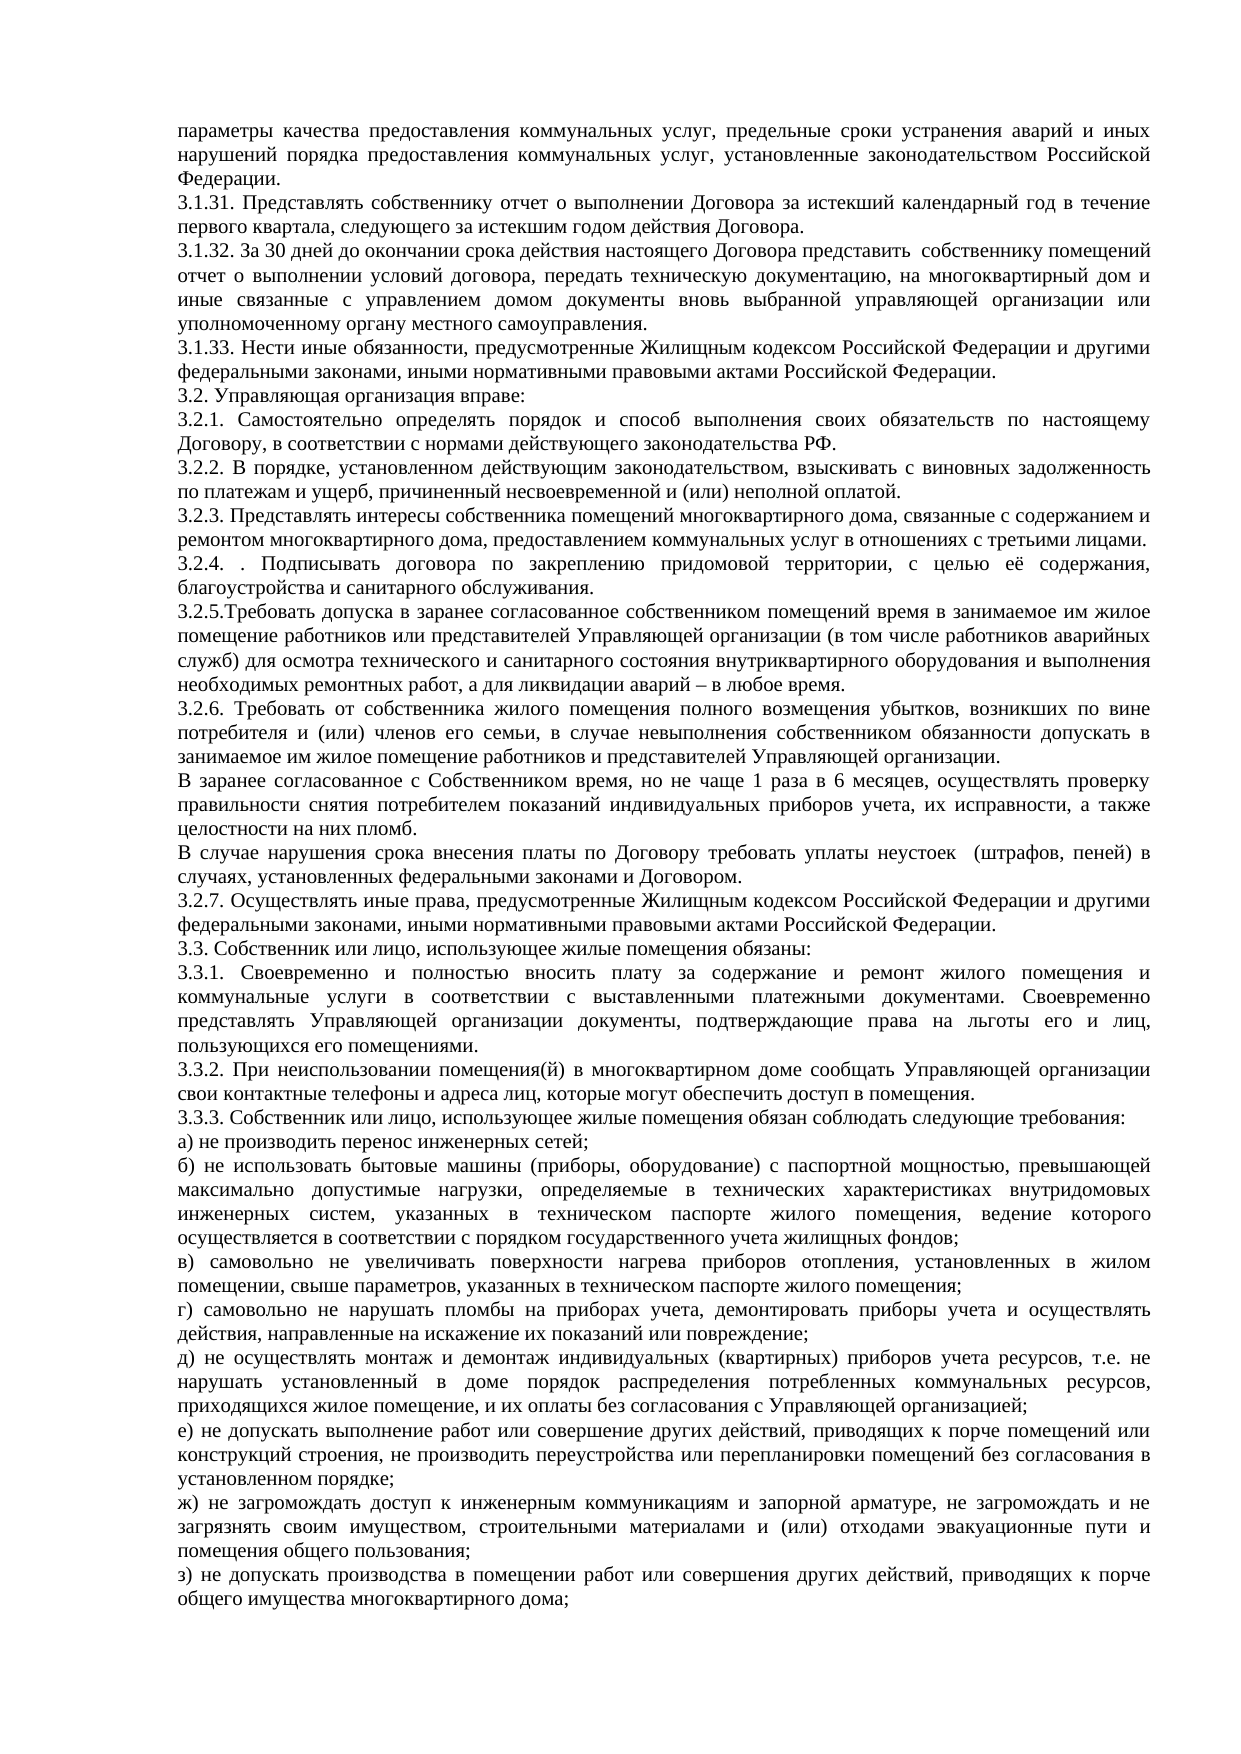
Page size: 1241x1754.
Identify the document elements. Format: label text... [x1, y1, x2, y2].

text е) не допускать выполнение работ или совершение других действий, приводящих к порче помещений или конструкций строения, не производить переустройства или перепланировки помещений без согласования в установленном порядке; [177, 1417, 1152, 1490]
text 3.2. Управляющая организация вправе: [177, 383, 1152, 407]
text 3.2.2. В порядке, установленном действующим законодательством, взыскивать с виновных задолженность по платежам и ущерб, причиненный несвоевременной и (или) неполной оплатой. [177, 455, 1152, 503]
text 3.2.1. Самостоятельно определять порядок и способ выполнения своих обязательств по настоящему Договору, в соответствии с нормами действующего законодательства РФ. [177, 407, 1152, 455]
text В заранее согласованное с Собственником время, но не чаще 1 раза в 6 месяцев, осуществлять проверку правильности снятия потребителем показаний индивидуальных приборов учета, их исправности, а также целостности на них пломб. [177, 768, 1152, 840]
text 3.2.7. Осуществлять иные права, предусмотренные Жилищным кодексом Российской Федерации и другими федеральными законами, иными нормативными правовыми актами Российской Федерации. [177, 888, 1152, 936]
text з) не допускать производства в помещении работ или совершения других действий, приводящих к порче общего имущества многоквартирного дома; [177, 1562, 1152, 1610]
text 3.1.32. За 30 дней до окончании срока действия настоящего Договора представить собственнику помещений отчет о выполнении условий договора, передать техническую документацию, на многоквартирный дом и иные связанные с управлением домом документы вновь выбранной управляющей организации или уполномоченному органу местного самоуправления. [177, 238, 1152, 335]
text 3.1.33. Нести иные обязанности, предусмотренные Жилищным кодексом Российской Федерации и другими федеральными законами, иными нормативными правовыми актами Российской Федерации. [177, 335, 1152, 383]
text 3.2.5.Требовать допуска в заранее согласованное собственником помещений время в занимаемое им жилое помещение работников или представителей Управляющей организации (в том числе работников аварийных служб) для осмотра технического и санитарного состояния внутриквартирного оборудования и выполнения необходимых ремонтных работ, а для ликвидации аварий – в любое время. [177, 599, 1152, 696]
text а) не производить перенос инженерных сетей; [177, 1129, 1152, 1153]
text ж) не загромождать доступ к инженерным коммуникациям и запорной арматуре, не загромождать и не загрязнять своим имуществом, строительными материалами и (или) отходами эвакуационные пути и помещения общего пользования; [177, 1490, 1152, 1562]
text 3.2.3. Представлять интересы собственника помещений многоквартирного дома, связанные с содержанием и ремонтом многоквартирного дома, предоставлением коммунальных услуг в отношениях с третьими лицами. [177, 503, 1152, 551]
text 3.2.6. Требовать от собственника жилого помещения полного возмещения убытков, возникших по вине потребителя и (или) членов его семьи, в случае невыполнения собственником обязанности допускать в занимаемое им жилое помещение работников и представителей Управляющей организации. [177, 696, 1152, 768]
text в) самовольно не увеличивать поверхности нагрева приборов отопления, установленных в жилом помещении, свыше параметров, указанных в техническом паспорте жилого помещения; [177, 1249, 1152, 1297]
text г) самовольно не нарушать пломбы на приборах учета, демонтировать приборы учета и осуществлять действия, направленные на искажение их показаний или повреждение; [177, 1297, 1152, 1345]
text параметры качества предоставления коммунальных услуг, предельные сроки устранения аварий и иных нарушений порядка предоставления коммунальных услуг, установленные законодательством Российской Федерации. [177, 118, 1152, 190]
text д) не осуществлять монтаж и демонтаж индивидуальных (квартирных) приборов учета ресурсов, т.е. не нарушать установленный в доме порядок распределения потребленных коммунальных ресурсов, приходящихся жилое помещение, и их оплаты без согласования с Управляющей организацией; [177, 1345, 1152, 1417]
text 3.2.4. . Подписывать договора по закреплению придомовой территории, с целью её содержания, благоустройства и санитарного обслуживания. [177, 551, 1152, 599]
text 3.3.3. Собственник или лицо, использующее жилые помещения обязан соблюдать следующие требования: [177, 1105, 1152, 1129]
text б) не использовать бытовые машины (приборы, оборудование) с паспортной мощностью, превышающей максимально допустимые нагрузки, определяемые в технических характеристиках внутридомовых инженерных систем, указанных в техническом паспорте жилого помещения, ведение которого осуществляется в соответствии с порядком государственного учета жилищных фондов; [177, 1153, 1152, 1249]
text В случае нарушения срока внесения платы по Договору требовать уплаты неустоек (штрафов, пеней) в случаях, установленных федеральными законами и Договором. [177, 840, 1152, 888]
text 3.3.2. При неиспользовании помещения(й) в многоквартирном доме сообщать Управляющей организации свои контактные телефоны и адреса лиц, которые могут обеспечить доступ в помещения. [177, 1057, 1152, 1105]
text 3.1.31. Представлять собственнику отчет о выполнении Договора за истекший календарный год в течение первого квартала, следующего за истекшим годом действия Договора. [177, 190, 1152, 238]
text 3.3. Собственник или лицо, использующее жилые помещения обязаны: [177, 936, 1152, 960]
text 3.3.1. Своевременно и полностью вносить плату за содержание и ремонт жилого помещения и коммунальные услуги в соответствии с выставленными платежными документами. Своевременно представлять Управляющей организации документы, подтверждающие права на льготы его и лиц, пользующихся его помещениями. [177, 960, 1152, 1057]
